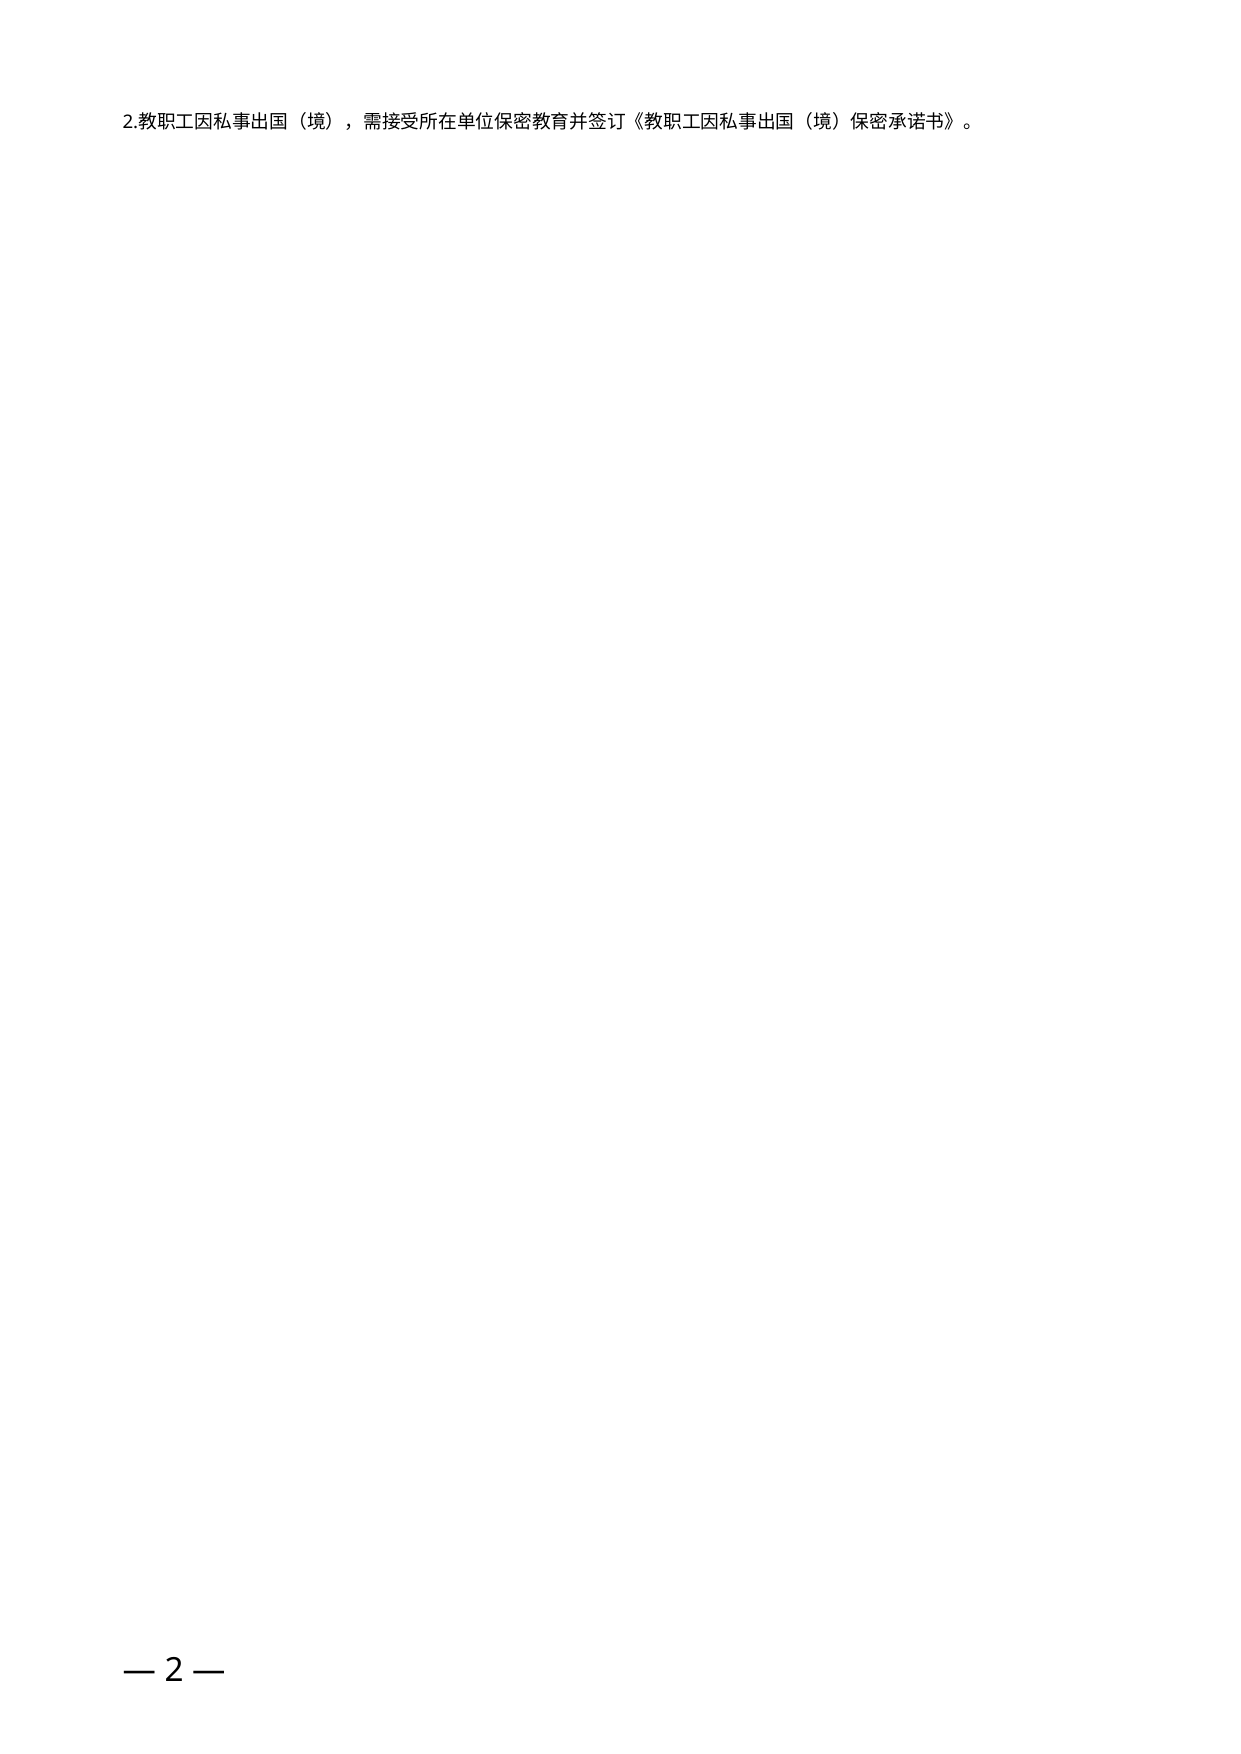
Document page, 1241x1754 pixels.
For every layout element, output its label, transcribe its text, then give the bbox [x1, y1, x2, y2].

list 2.教职工因私事出国（境），需接受所在单位保密教育并签订《教职工因私事出国（境）保密承诺书》。 [122, 107, 1118, 134]
